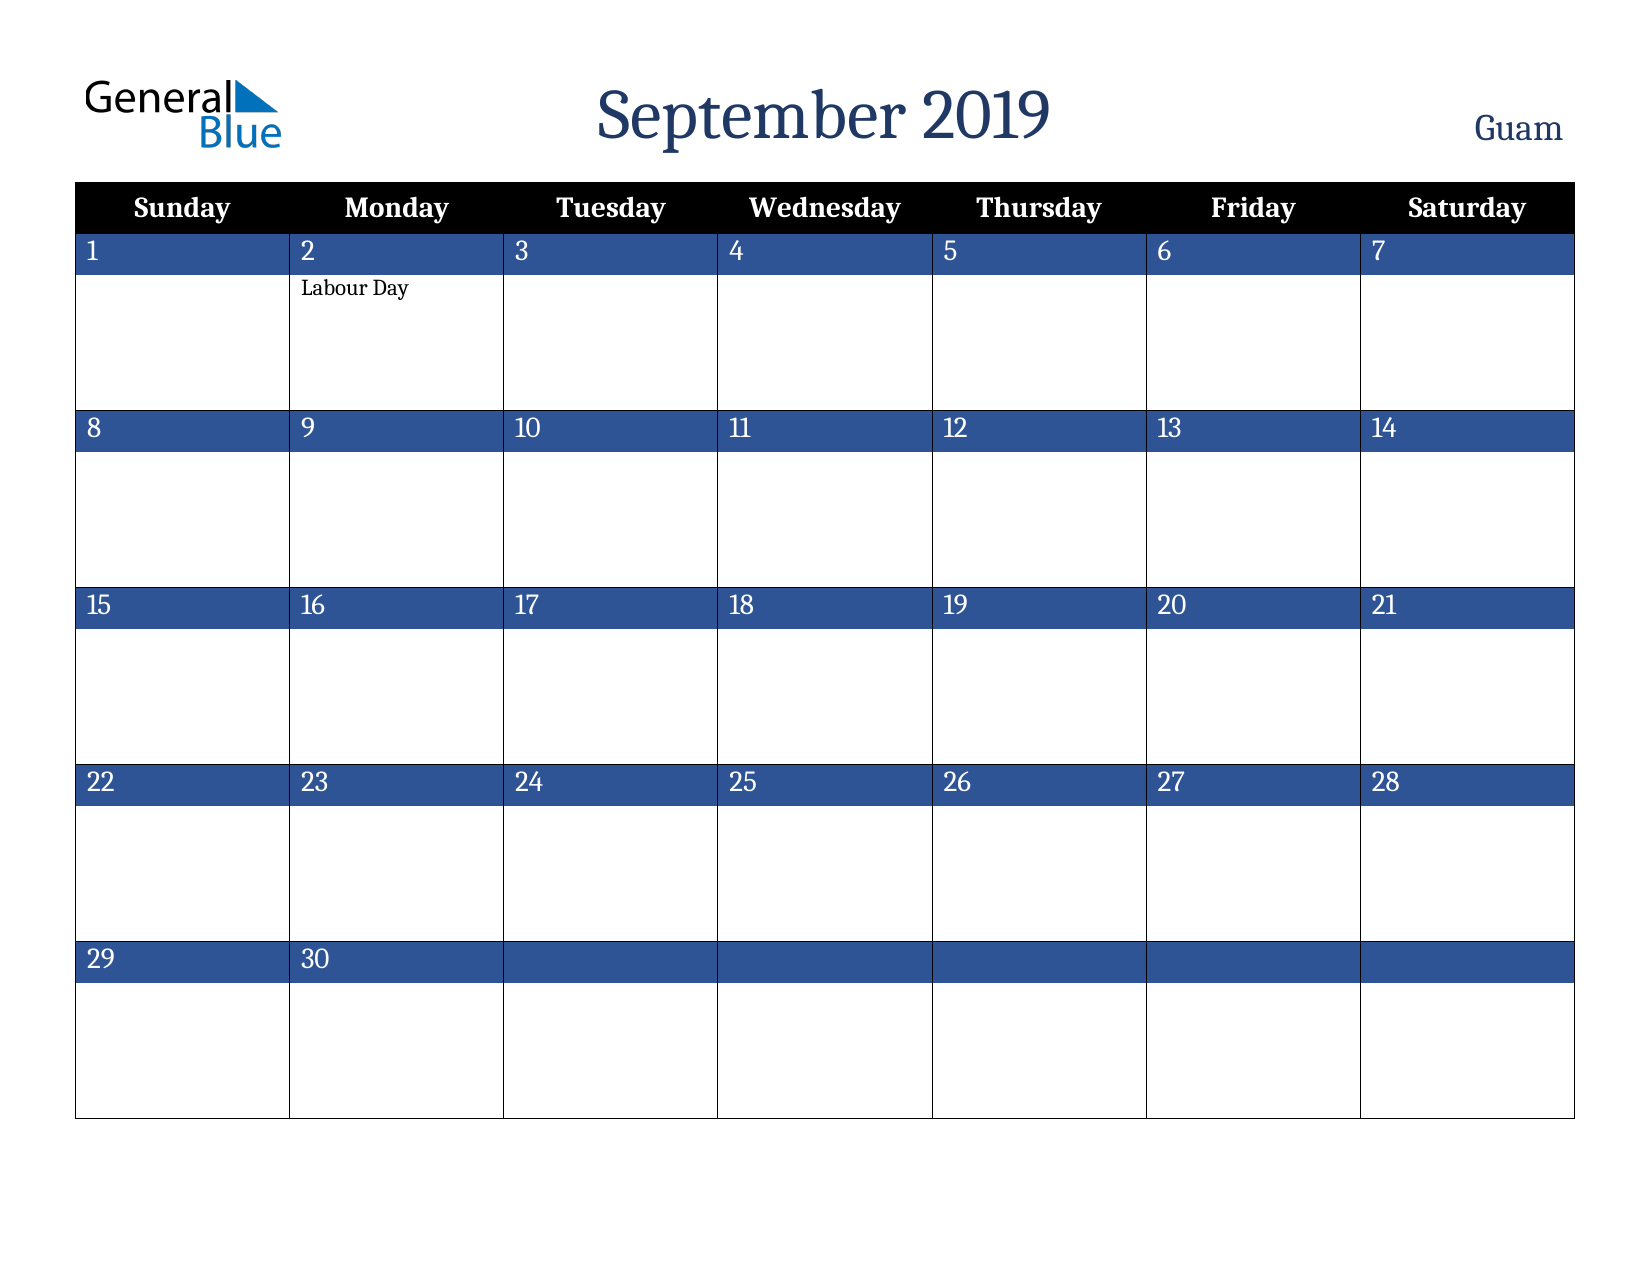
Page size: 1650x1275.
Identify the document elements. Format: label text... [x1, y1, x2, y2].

table_cell [290, 983, 503, 1118]
table_cell 7 [1361, 234, 1574, 275]
table_cell [76, 806, 289, 941]
table_cell 17 [504, 588, 717, 629]
table_cell [76, 275, 289, 410]
table_cell Tuesday [504, 183, 717, 233]
table_cell [718, 942, 932, 983]
table_cell [1361, 275, 1574, 410]
table_cell 10 [504, 411, 717, 452]
table_cell [718, 983, 932, 1118]
table_cell 16 [290, 588, 503, 629]
table_cell [1147, 629, 1360, 764]
table_cell 20 [1147, 588, 1360, 629]
table_cell 29 [76, 942, 289, 983]
table_cell 27 [1147, 765, 1360, 806]
table_cell [1147, 452, 1360, 587]
table_cell [76, 452, 289, 587]
table_cell [504, 629, 717, 764]
table_cell 21 [1361, 588, 1574, 629]
table_cell [76, 983, 289, 1118]
table_cell 14 [1361, 411, 1574, 452]
table_cell [504, 942, 717, 983]
table_cell Friday [1147, 183, 1360, 233]
table_cell [718, 275, 932, 410]
table_cell [933, 452, 1146, 587]
table_cell [718, 452, 932, 587]
table_cell Saturday [1361, 183, 1574, 233]
table_cell Wednesday [718, 183, 932, 233]
table_cell Monday [290, 183, 503, 233]
table_cell 8 [76, 411, 289, 452]
table_cell 15 [76, 588, 289, 629]
table_cell Labour Day [290, 275, 503, 410]
table_cell [504, 452, 717, 587]
table_header [76, 75, 503, 182]
table_cell [1361, 806, 1574, 941]
table_cell [504, 275, 717, 410]
table_cell [1147, 275, 1360, 410]
table_cell [1361, 629, 1574, 764]
table_cell [1147, 942, 1360, 983]
table_cell [933, 629, 1146, 764]
table_cell Thursday [933, 183, 1146, 233]
table_cell [504, 983, 717, 1118]
table_cell 24 [504, 765, 717, 806]
table_cell 19 [933, 588, 1146, 629]
table_cell 25 [718, 765, 932, 806]
table_cell 13 [1147, 411, 1360, 452]
table_cell [933, 806, 1146, 941]
table_cell 9 [290, 411, 503, 452]
table_cell [933, 942, 1146, 983]
table_cell [290, 806, 503, 941]
table_header September 2019 [504, 75, 1146, 182]
table_cell [1361, 983, 1574, 1118]
table_cell Sunday [76, 183, 289, 233]
picture [86, 80, 281, 148]
table_cell 12 [933, 411, 1146, 452]
table_cell [933, 275, 1146, 410]
table_cell [1147, 983, 1360, 1118]
table_cell [1361, 942, 1574, 983]
table_cell 18 [718, 588, 932, 629]
table_cell [933, 983, 1146, 1118]
table_cell [1147, 806, 1360, 941]
table_cell [504, 806, 717, 941]
table_cell 22 [76, 765, 289, 806]
table_cell 4 [718, 234, 932, 275]
table_cell 26 [933, 765, 1146, 806]
table_cell [290, 629, 503, 764]
table_cell 1 [76, 234, 289, 275]
table_cell [718, 629, 932, 764]
table_cell 28 [1361, 765, 1574, 806]
table_cell 23 [290, 765, 503, 806]
table_cell 2 [290, 234, 503, 275]
table_cell 30 [290, 942, 503, 983]
table_cell [1361, 452, 1574, 587]
table_cell 3 [504, 234, 717, 275]
table_cell 6 [1147, 234, 1360, 275]
table_cell 11 [718, 411, 932, 452]
table_cell 5 [933, 234, 1146, 275]
table_cell [76, 629, 289, 764]
table_cell [718, 806, 932, 941]
table_cell [290, 452, 503, 587]
table_header Guam [1146, 75, 1574, 182]
